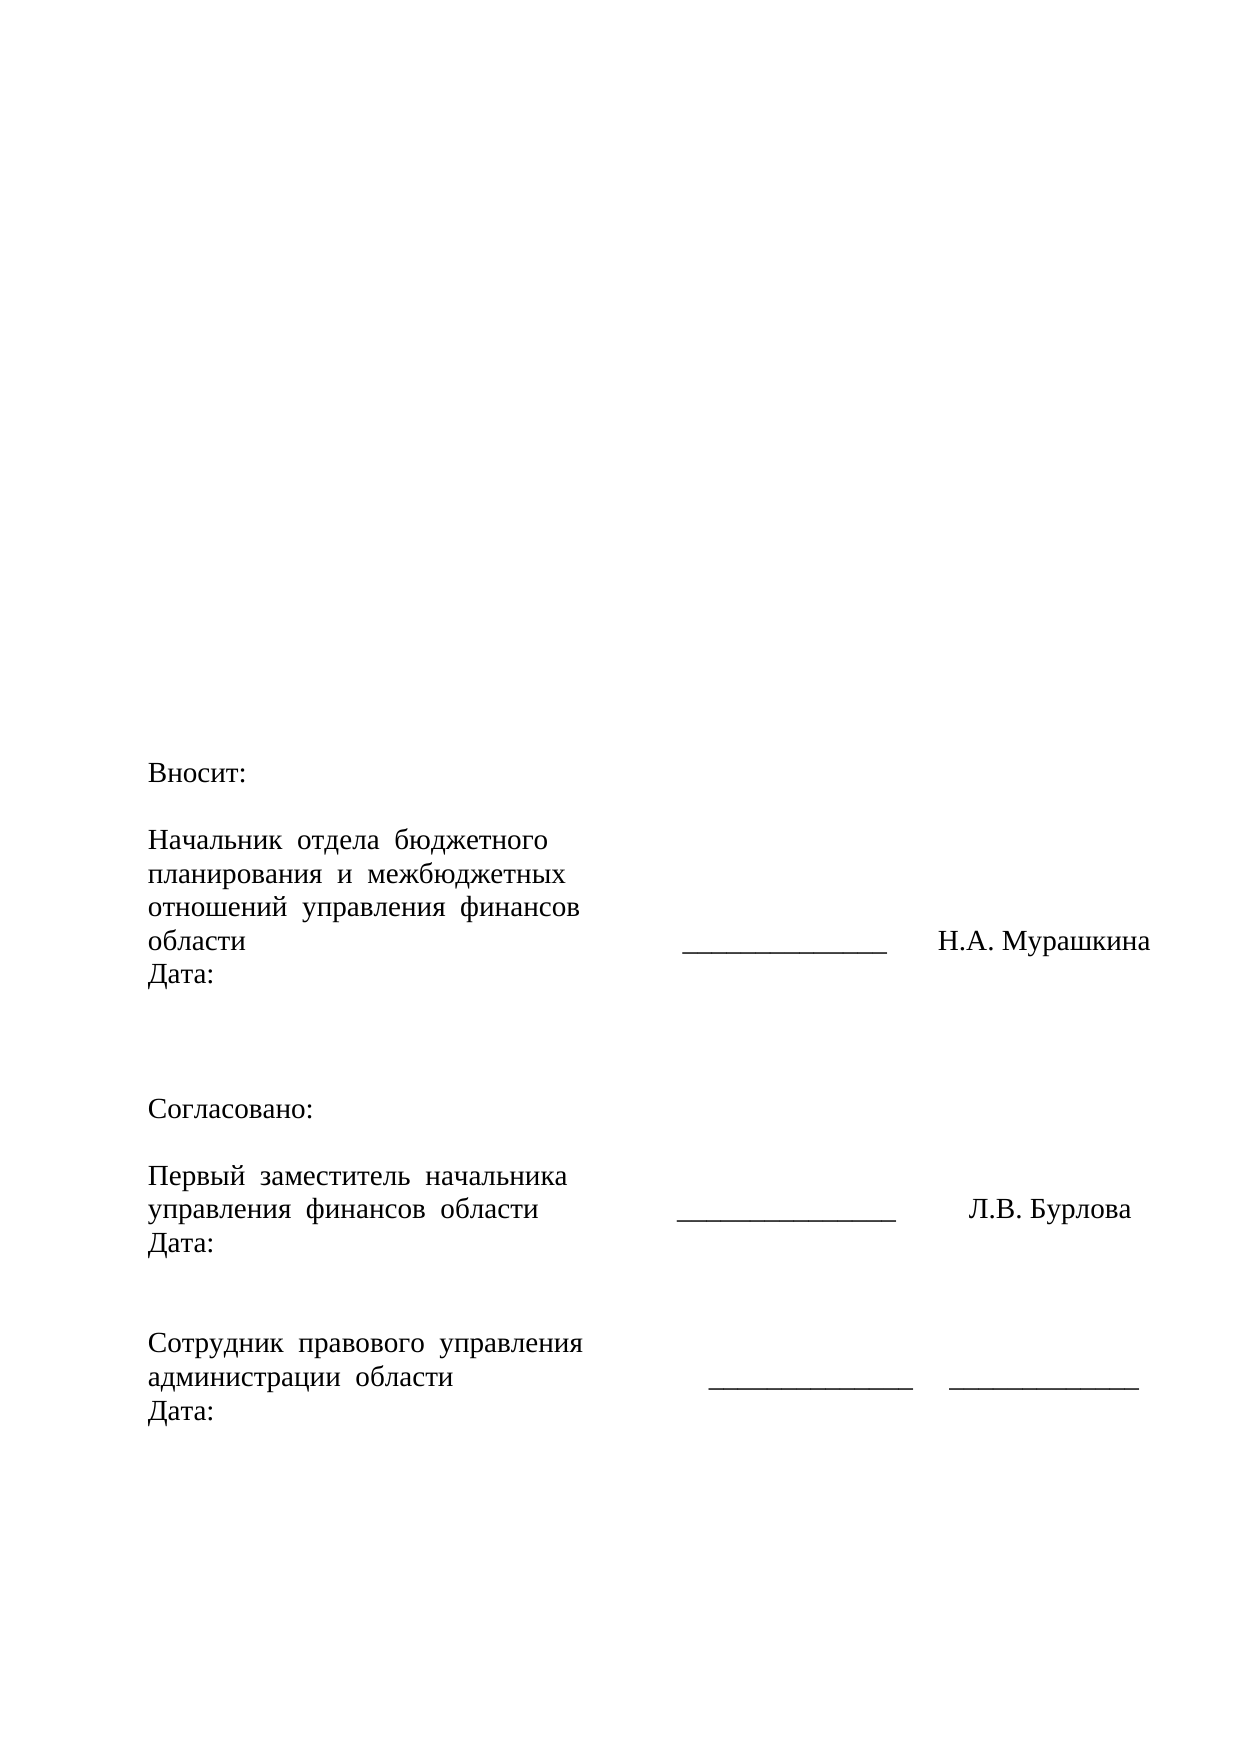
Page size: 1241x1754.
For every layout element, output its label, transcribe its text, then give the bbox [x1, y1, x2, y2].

text области ______________ Н.А. Мурашкина [148, 923, 1152, 957]
text Дата: [148, 1225, 1152, 1258]
text Сотрудник правового управления [148, 1326, 1152, 1359]
text планирования и межбюджетных [148, 856, 1152, 889]
text администрации области ______________ _____________ [148, 1359, 1152, 1393]
text Начальник отдела бюджетного [148, 822, 1152, 856]
text управления финансов области _______________ Л.В. Бурлова [148, 1191, 1152, 1225]
text Дата: [148, 957, 1152, 990]
text Вносит: [148, 755, 1152, 789]
text Согласовано: [148, 1091, 1152, 1124]
text Дата: [148, 1393, 1152, 1426]
text Первый заместитель начальника [148, 1158, 1152, 1191]
text отношений управления финансов [148, 889, 1152, 923]
